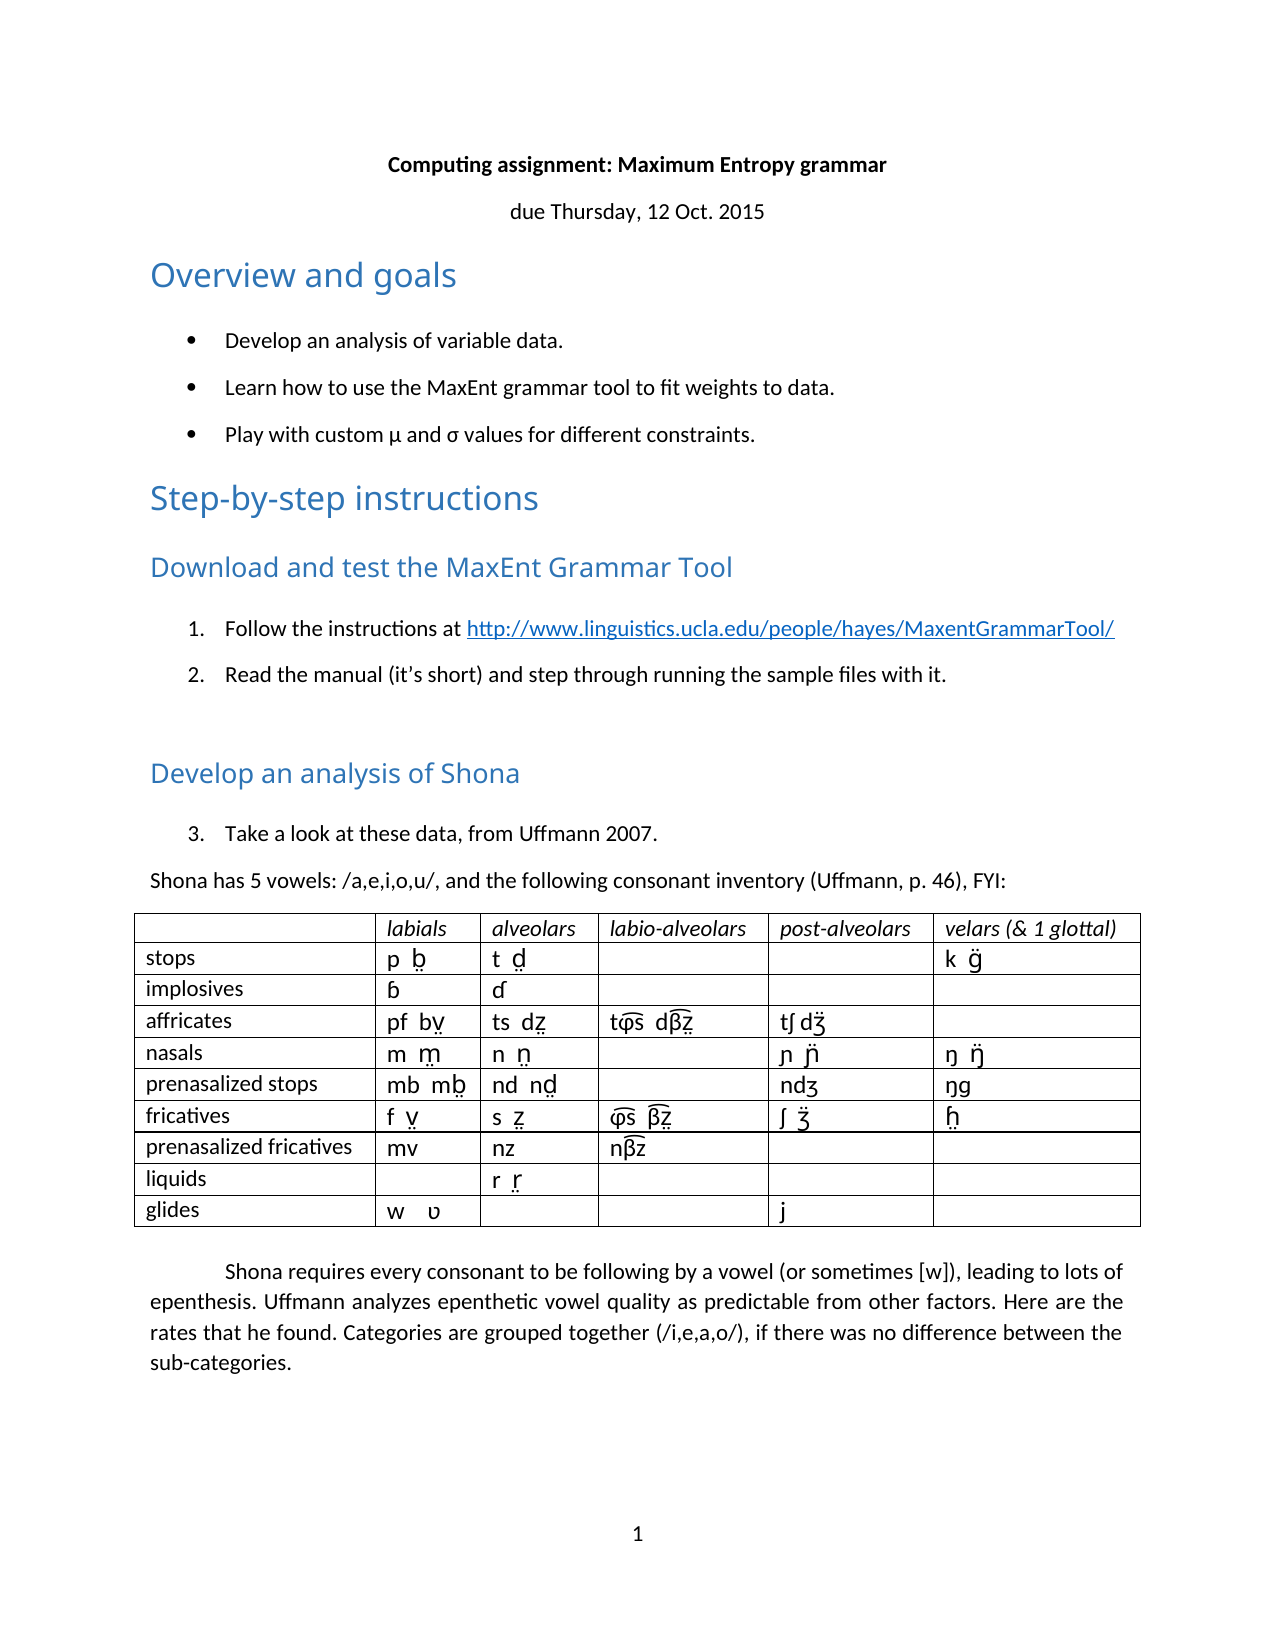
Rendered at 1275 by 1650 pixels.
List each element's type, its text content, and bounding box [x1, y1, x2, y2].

subtitle Develop an analysis of Shona [150, 754, 1125, 791]
list Play with custom μ and σ values for different constraints. [187, 420, 1125, 448]
table_cell ɲ ɲ̈ [769, 1038, 933, 1068]
table_cell m m̤ [376, 1038, 480, 1068]
table_cell [934, 1164, 1140, 1194]
table_header labials [376, 914, 480, 942]
text Shona has 5 vowels: /a,e,i,o,u/, and the following consonant inventory (Uffmann, p. 46), FYI: [150, 866, 1125, 894]
table_cell ŋɡ [934, 1069, 1140, 1100]
subtitle Step-by-step instructions [150, 475, 1125, 520]
table_cell ɓ [376, 975, 480, 1005]
table_cell w ʋ [376, 1196, 480, 1226]
subtitle Overview and goals [150, 252, 1125, 297]
table_cell [481, 1196, 598, 1226]
table_cell t d̤ [481, 943, 598, 973]
table_cell ɗ [481, 975, 598, 1005]
text due Thursday, 12 Oct. 2015 [150, 197, 1125, 225]
table_cell ɦ̤ [934, 1101, 1140, 1131]
table_cell [934, 1006, 1140, 1037]
table_cell tʃ dʒ̈ [769, 1006, 933, 1037]
table_cell ndʒ [769, 1069, 933, 1100]
table_cell fricatives [135, 1101, 375, 1131]
table_cell [769, 1133, 933, 1163]
table_cell [599, 1069, 768, 1100]
table_cell [599, 943, 768, 973]
table_cell [934, 975, 1140, 1005]
table_header alveolars [481, 914, 598, 942]
table_cell affricates [135, 1006, 375, 1037]
table_cell pf bv̤ [376, 1006, 480, 1037]
table_cell nβ͡z [599, 1133, 768, 1163]
table_cell ŋ ŋ̈ [934, 1038, 1140, 1068]
table_cell tɸ͡s dβ͡z̤ [599, 1006, 768, 1037]
table_cell nd nd̤ [481, 1069, 598, 1100]
table_cell r r̤ [481, 1164, 598, 1194]
table_cell nz [481, 1133, 598, 1163]
list Learn how to use the MaxEnt grammar tool to fit weights to data. [187, 373, 1125, 401]
table_cell prenasalized stops [135, 1069, 375, 1100]
table_cell nasals [135, 1038, 375, 1068]
text Shona requires every consonant to be following by a vowel (or sometimes [w]), leading to lots of epenthesis. Uffmann analyzes epenthetic vowel quality as predictable from other factors. Here are the rates that he found. Categories are grouped together (/i,e,a,o/), if there was no difference between the sub-categories. [150, 1257, 1125, 1376]
list Develop an analysis of variable data. [187, 326, 1125, 354]
table_cell glides [135, 1196, 375, 1226]
table_cell [934, 1133, 1140, 1163]
table_header velars (& 1 glottal) [934, 914, 1140, 942]
table_cell [599, 1164, 768, 1194]
table_cell implosives [135, 975, 375, 1005]
text Computing assignment: Maximum Entropy grammar [150, 150, 1125, 178]
table_header [135, 914, 375, 942]
table_cell [769, 943, 933, 973]
table_cell [599, 1038, 768, 1068]
table_cell s z̤ [481, 1101, 598, 1131]
table_cell stops [135, 943, 375, 973]
table_cell [599, 1196, 768, 1226]
table_cell j [769, 1196, 933, 1226]
list Read the manual (it’s short) and step through running the sample files with it. [187, 661, 1125, 689]
table_cell [599, 975, 768, 1005]
table_cell f v̤ [376, 1101, 480, 1131]
table_cell [934, 1196, 1140, 1226]
table_cell mb mb̤ [376, 1069, 480, 1100]
table_cell k ɡ̈ [934, 943, 1140, 973]
table_cell ʃ ʒ̈ [769, 1101, 933, 1131]
table_header labio-alveolars [599, 914, 768, 942]
list Take a look at these data, from Uffmann 2007. [187, 819, 1125, 847]
table_cell [769, 975, 933, 1005]
table_cell [376, 1164, 480, 1194]
table_cell ɸ͡s β͡z̤ [599, 1101, 768, 1131]
table_header post-alveolars [769, 914, 933, 942]
table_cell prenasalized fricatives [135, 1133, 375, 1163]
list Follow the instructions at http://www.linguistics.ucla.edu/people/hayes/MaxentGrammarTool/ [187, 614, 1125, 642]
subtitle Download and test the MaxEnt Grammar Tool [150, 549, 1125, 586]
table_cell p b̤ [376, 943, 480, 973]
table_cell ts dz̤ [481, 1006, 598, 1037]
table_cell n n̤ [481, 1038, 598, 1068]
table_cell [769, 1164, 933, 1194]
table_cell mv [376, 1133, 480, 1163]
table_cell liquids [135, 1164, 375, 1194]
